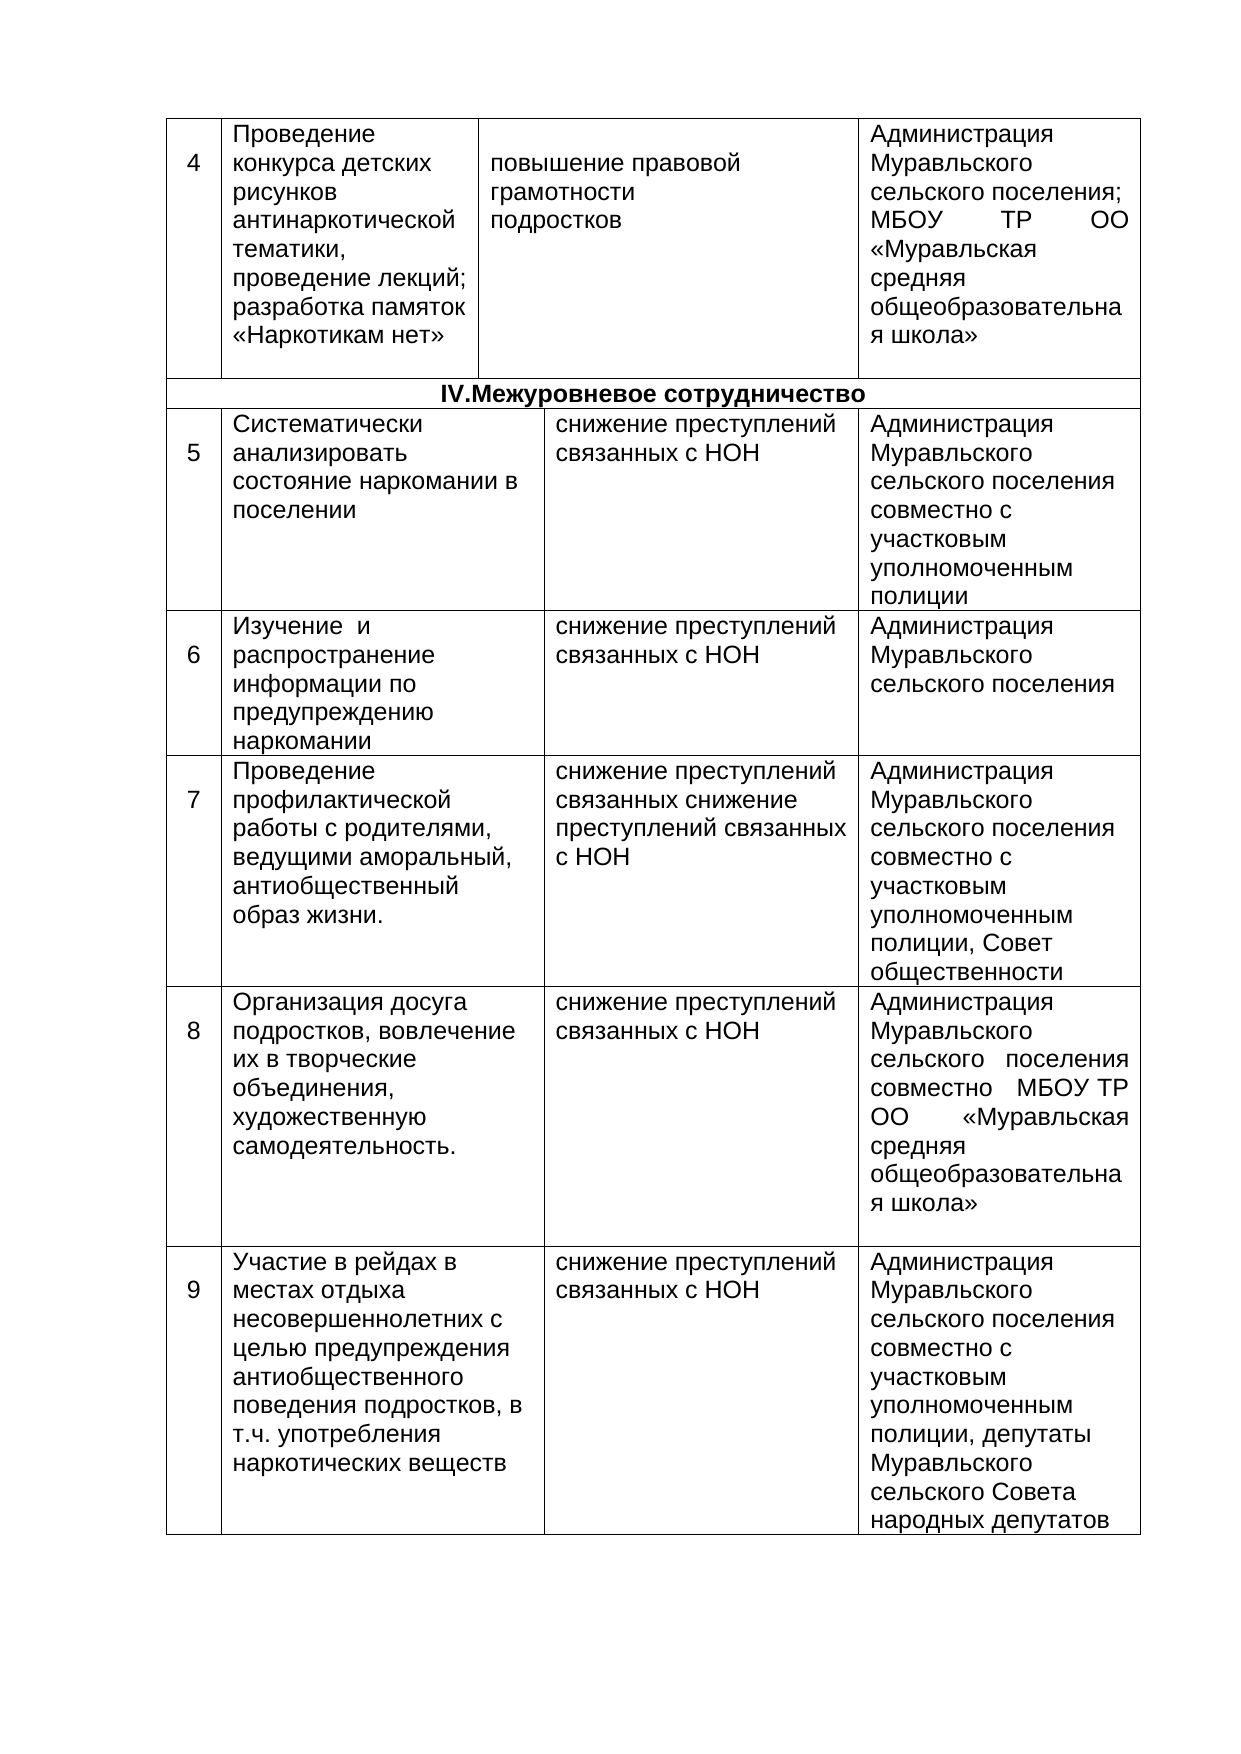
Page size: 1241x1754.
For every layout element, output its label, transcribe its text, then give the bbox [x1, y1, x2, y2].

table_cell Организация досуга подростков, вовлечение их в творческие объединения, художественную самодеятельность. [222, 987, 544, 1246]
table_cell 4 [167, 119, 221, 378]
table_cell снижение преступлений связанных с НОН [545, 611, 858, 755]
table_cell 9 [167, 1247, 221, 1534]
table_cell Администрация Муравльского сельского поселения совместно МБОУ ТР ОО «Муравльская средняя общеобразовательная школа» [859, 987, 1140, 1246]
table_cell Администрация Муравльского сельского поселения совместно с участковым уполномоченным полиции, депутаты Муравльского сельского Совета народных депутатов [859, 1247, 1140, 1534]
table_cell 8 [167, 987, 221, 1246]
table_cell Администрация Муравльского сельского поселения совместно с участковым уполномоченным полиции, Совет общественности [859, 756, 1140, 986]
table_cell снижение преступлений связанных снижение преступлений связанных с НОН [545, 756, 858, 986]
table_cell Систематически анализировать состояние наркомании в поселении [222, 409, 544, 610]
table_cell Администрация Муравльского сельского поселения [859, 611, 1140, 755]
table_cell 7 [167, 756, 221, 986]
table_cell IV.Межуровневое сотрудничество [167, 379, 1140, 408]
table_cell 5 [167, 409, 221, 610]
table_cell Администрация Муравльского сельского поселения совместно с участковым уполномоченным полиции [859, 409, 1140, 610]
table_cell снижение преступлений связанных с НОН [545, 1247, 858, 1534]
table_cell 6 [167, 611, 221, 755]
table_cell Участие в рейдах в местах отдыха несовершеннолетних с целью предупреждения антиобщественного поведения подростков, в т.ч. употребления наркотических веществ [222, 1247, 544, 1534]
table_cell Проведение конкурса детских рисунков антинаркотической тематики, проведение лекций; разработка памяток «Наркотикам нет» [222, 119, 478, 378]
table_cell Проведение профилактической работы с родителями, ведущими аморальный, антиобщественный образ жизни. [222, 756, 544, 986]
table_cell повышение правовой грамотности подростков [479, 119, 858, 378]
table_cell снижение преступлений связанных с НОН [545, 409, 858, 610]
table_cell Администрация Муравльского сельского поселения; МБОУ ТР ОО «Муравльская средняя общеобразовательная школа» [859, 119, 1140, 378]
table_cell снижение преступлений связанных с НОН [545, 987, 858, 1246]
table_cell Изучение и распространение информации по предупреждению наркомании [222, 611, 544, 755]
